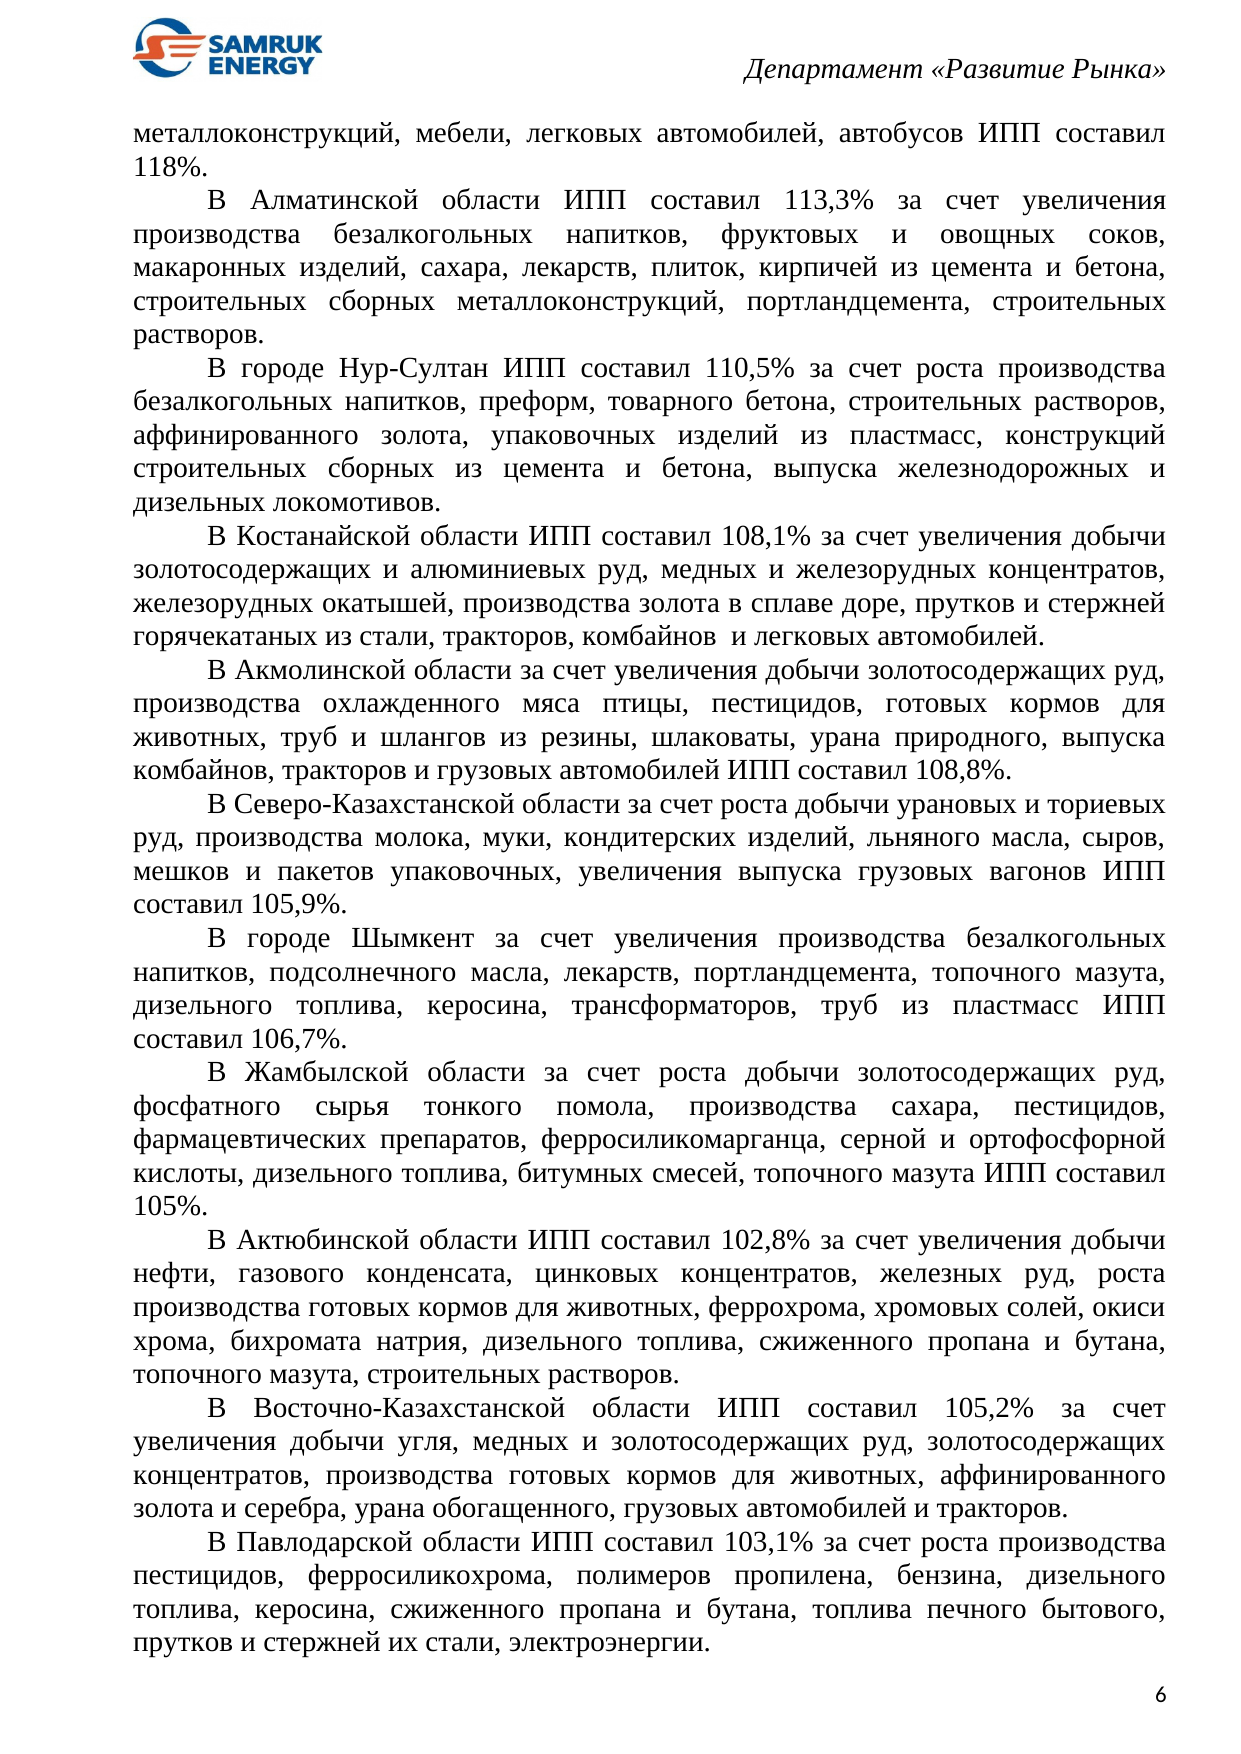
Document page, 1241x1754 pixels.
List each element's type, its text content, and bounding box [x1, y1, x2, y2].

text В Северо-Казахстанской области за счет роста добычи урановых и ториевых руд, производства молока, муки, кондитерских изделий, льняного масла, сыров, мешков и пакетов упаковочных, увеличения выпуска грузовых вагонов ИПП составил 105,9%. [133, 786, 1167, 920]
text В Акмолинской области за счет увеличения добычи золотосодержащих руд, производства охлажденного мяса птицы, пестицидов, готовых кормов для животных, труб и шлангов из резины, шлаковаты, урана природного, выпуска комбайнов, тракторов и грузовых автомобилей ИПП составил 108,8%. [133, 652, 1167, 786]
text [133, 115, 1167, 182]
text В Алматинской области ИПП составил 113,3% за счет увеличения производства безалкогольных напитков, фруктовых и овощных соков, макаронных изделий, сахара, лекарств, плиток, кирпичей из цемента и бетона, строительных сборных металлоконструкций, портландцемента, строительных растворов. [133, 182, 1167, 350]
text В Жамбылской области за счет роста добычи золотосодержащих руд, фосфатного сырья тонкого помола, производства сахара, пестицидов, фармацевтических препаратов, ферросиликомарганца, серной и ортофосфорной кислоты, дизельного топлива, битумных смесей, топочного мазута ИПП составил 105%. [133, 1054, 1167, 1222]
text В городе Нур-Султан ИПП составил 110,5% за счет роста производства безалкогольных напитков, преформ, товарного бетона, строительных растворов, аффинированного золота, упаковочных изделий из пластмасс, конструкций строительных сборных из цемента и бетона, выпуска железнодорожных и дизельных локомотивов. [133, 350, 1167, 518]
text В Павлодарской области ИПП составил 103,1% за счет роста производства пестицидов, ферросиликохрома, полимеров пропилена, бензина, дизельного топлива, керосина, сжиженного пропана и бутана, топлива печного бытового, прутков и стержней их стали, электроэнергии. [133, 1524, 1167, 1658]
picture [132, 17, 323, 82]
text В Костанайской области ИПП составил 108,1% за счет увеличения добычи золотосодержащих и алюминиевых руд, медных и железорудных концентратов, железорудных окатышей, производства золота в сплаве доре, прутков и стержней горячекатаных из стали, тракторов, комбайнов и легковых автомобилей. [133, 518, 1167, 652]
text В Актюбинской области ИПП составил 102,8% за счет увеличения добычи нефти, газового конденсата, цинковых концентратов, железных руд, роста производства готовых кормов для животных, феррохрома, хромовых солей, окиси хрома, бихромата натрия, дизельного топлива, сжиженного пропана и бутана, топочного мазута, строительных растворов. [133, 1222, 1167, 1390]
text В городе Шымкент за счет увеличения производства безалкогольных напитков, подсолнечного масла, лекарств, портландцемента, топочного мазута, дизельного топлива, керосина, трансформаторов, труб из пластмасс ИПП составил 106,7%. [133, 920, 1167, 1054]
text В Восточно-Казахстанской области ИПП составил 105,2% за счет увеличения добычи угля, медных и золотосодержащих руд, золотосодержащих концентратов, производства готовых кормов для животных, аффинированного золота и серебра, урана обогащенного, грузовых автомобилей и тракторов. [133, 1390, 1167, 1524]
